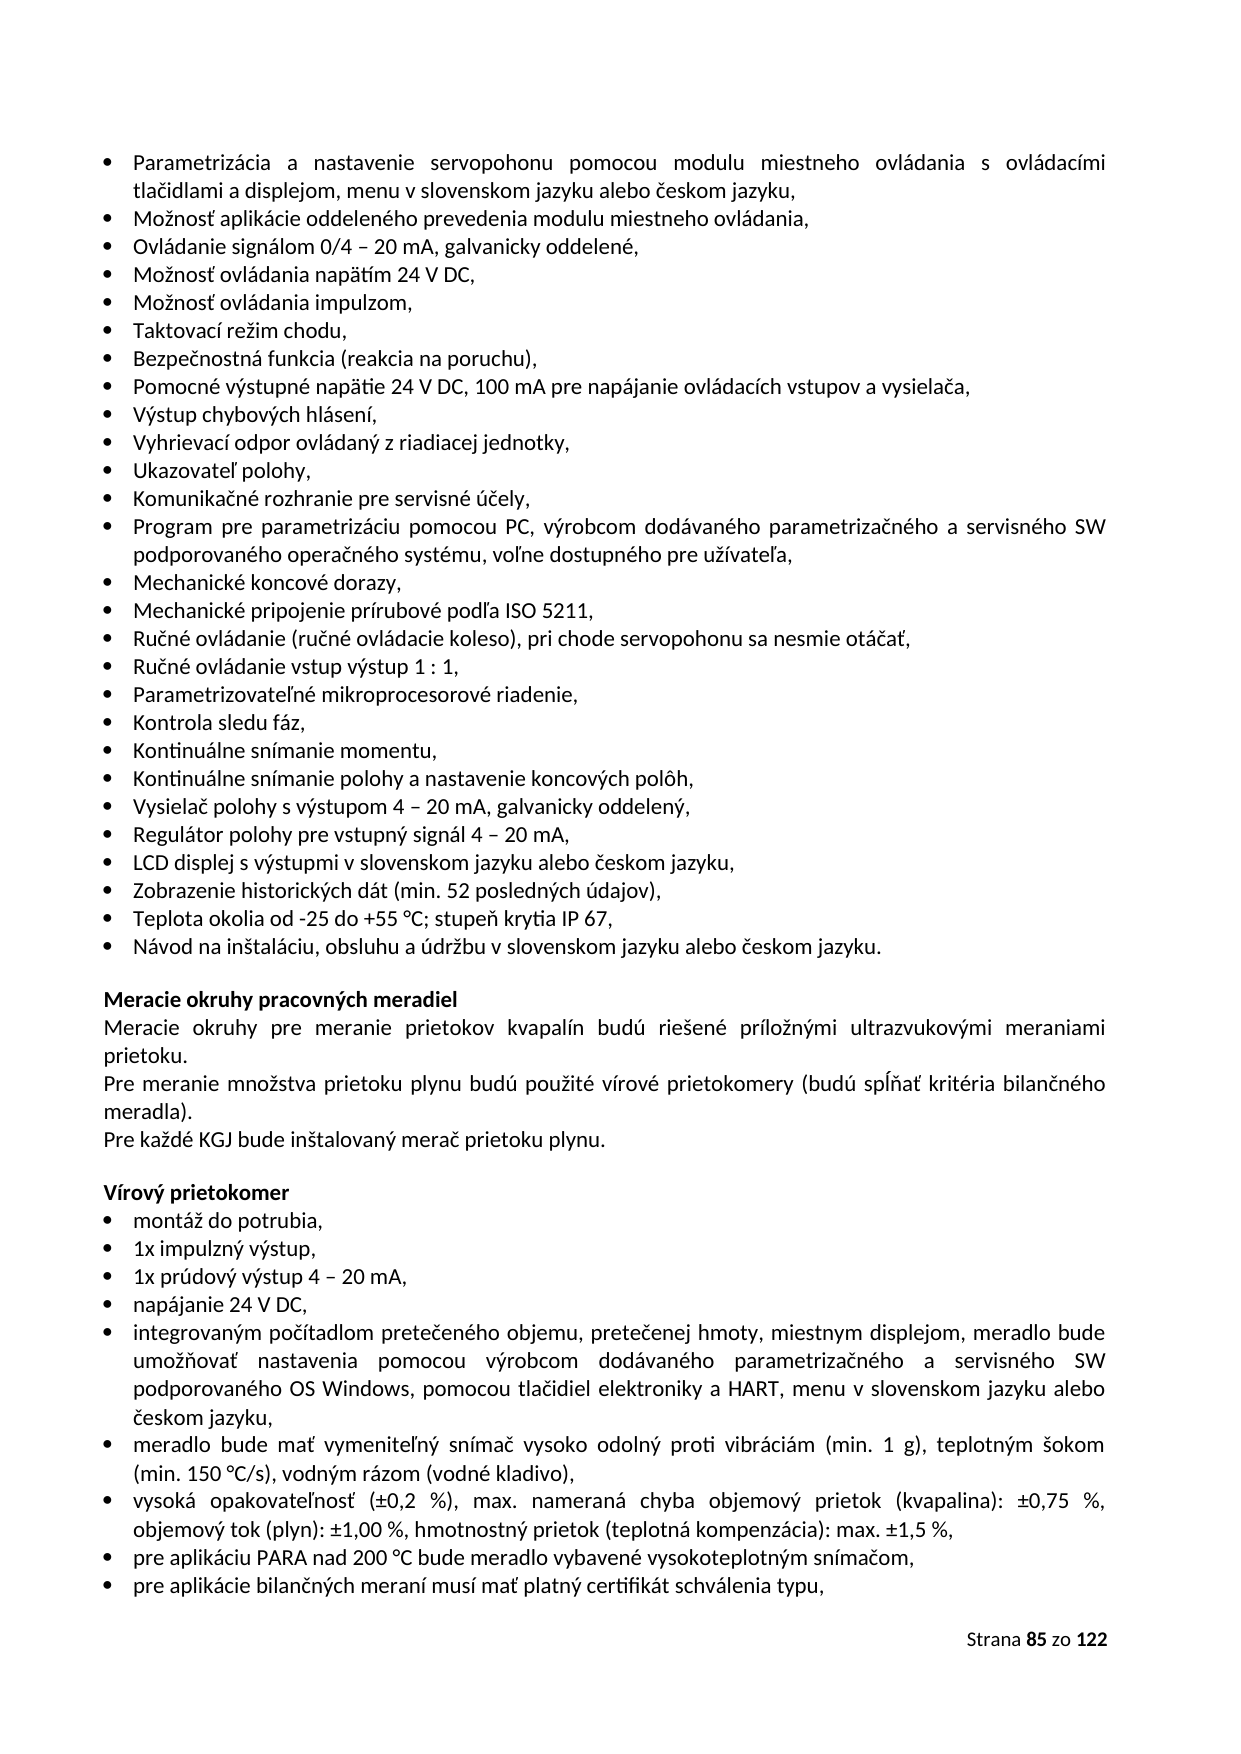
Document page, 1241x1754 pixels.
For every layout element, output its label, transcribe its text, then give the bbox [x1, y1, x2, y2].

list Mechanické pripojenie prírubové podľa ISO 5211, [103, 596, 1107, 624]
list Ukazovateľ polohy, [103, 456, 1107, 484]
list Parametrizovateľné mikroprocesorové riadenie, [103, 680, 1107, 708]
text Pre každé KGJ bude inštalovaný merač prietoku plynu. [103, 1125, 1107, 1153]
list Mechanické koncové dorazy, [103, 568, 1107, 596]
list Kontrola sledu fáz, [103, 708, 1107, 736]
list Parametrizácia a nastavenie servopohonu pomocou modulu miestneho ovládania s ovládacími tlačidlami a displejom, menu v slovenskom jazyku alebo českom jazyku, [103, 148, 1107, 204]
text Meracie okruhy pre meranie prietokov kvapalín budú riešené príložnými ultrazvukovými meraniami prietoku. [103, 1013, 1107, 1069]
list LCD displej s výstupmi v slovenskom jazyku alebo českom jazyku, [103, 848, 1107, 876]
list 1x prúdový výstup 4 – 20 mA, [103, 1262, 1107, 1291]
list Možnosť aplikácie oddeleného prevedenia modulu miestneho ovládania, [103, 204, 1107, 232]
list Ručné ovládanie (ručné ovládacie koleso), pri chode servopohonu sa nesmie otáčať, [103, 624, 1107, 652]
list Zobrazenie historických dát (min. 52 posledných údajov), [103, 876, 1107, 904]
list pre aplikácie bilančných meraní musí mať platný certifikát schválenia typu, [103, 1571, 1107, 1599]
list Vyhrievací odpor ovládaný z riadiacej jednotky, [103, 428, 1107, 456]
list Teplota okolia od -25 do +55 °C; stupeň krytia IP 67, [103, 904, 1107, 932]
list napájanie 24 V DC, [103, 1291, 1107, 1318]
list Regulátor polohy pre vstupný signál 4 – 20 mA, [103, 820, 1107, 848]
list integrovaným počítadlom pretečeného objemu, pretečenej hmoty, miestnym displejom, meradlo bude umožňovať nastavenia pomocou výrobcom dodávaného parametrizačného a servisného SW podporovaného OS Windows, pomocou tlačidiel elektroniky a HART, menu v slovenskom jazyku alebo českom jazyku, [103, 1318, 1107, 1431]
list Možnosť ovládania impulzom, [103, 288, 1107, 316]
text Meracie okruhy pracovných meradiel [103, 985, 1107, 1013]
list vysoká opakovateľnosť (±0,2 %), max. nameraná chyba objemový prietok (kvapalina): ±0,75 %, objemový tok (plyn): ±1,00 %, hmotnostný prietok (teplotná kompenzácia): max. ±1,5 %, [103, 1487, 1107, 1543]
list Kontinuálne snímanie polohy a nastavenie koncových polôh, [103, 764, 1107, 792]
list Výstup chybových hlásení, [103, 400, 1107, 428]
list 1x impulzný výstup, [103, 1234, 1107, 1262]
list Možnosť ovládania napätím 24 V DC, [103, 260, 1107, 288]
list meradlo bude mať vymeniteľný snímač vysoko odolný proti vibráciám (min. 1 g), teplotným šokom (min. 150 °C/s), vodným rázom (vodné kladivo), [103, 1431, 1107, 1487]
list Komunikačné rozhranie pre servisné účely, [103, 484, 1107, 512]
list Ovládanie signálom 0/4 – 20 mA, galvanicky oddelené, [103, 232, 1107, 260]
text Pre meranie množstva prietoku plynu budú použité vírové prietokomery (budú spĺňať kritéria bilančného meradla). [103, 1069, 1107, 1125]
list Kontinuálne snímanie momentu, [103, 736, 1107, 764]
list Vysielač polohy s výstupom 4 – 20 mA, galvanicky oddelený, [103, 792, 1107, 820]
list Pomocné výstupné napätie 24 V DC, 100 mA pre napájanie ovládacích vstupov a vysielača, [103, 372, 1107, 400]
list Taktovací režim chodu, [103, 316, 1107, 344]
list Bezpečnostná funkcia (reakcia na poruchu), [103, 344, 1107, 372]
list Ručné ovládanie vstup výstup 1 : 1, [103, 652, 1107, 680]
list montáž do potrubia, [103, 1206, 1107, 1234]
text Vírový prietokomer [103, 1178, 1107, 1206]
list Návod na inštaláciu, obsluhu a údržbu v slovenskom jazyku alebo českom jazyku. [103, 932, 1107, 960]
list pre aplikáciu PARA nad 200 °C bude meradlo vybavené vysokoteplotným snímačom, [103, 1543, 1107, 1571]
list Program pre parametrizáciu pomocou PC, výrobcom dodávaného parametrizačného a servisného SW podporovaného operačného systému, voľne dostupného pre užívateľa, [103, 512, 1107, 568]
